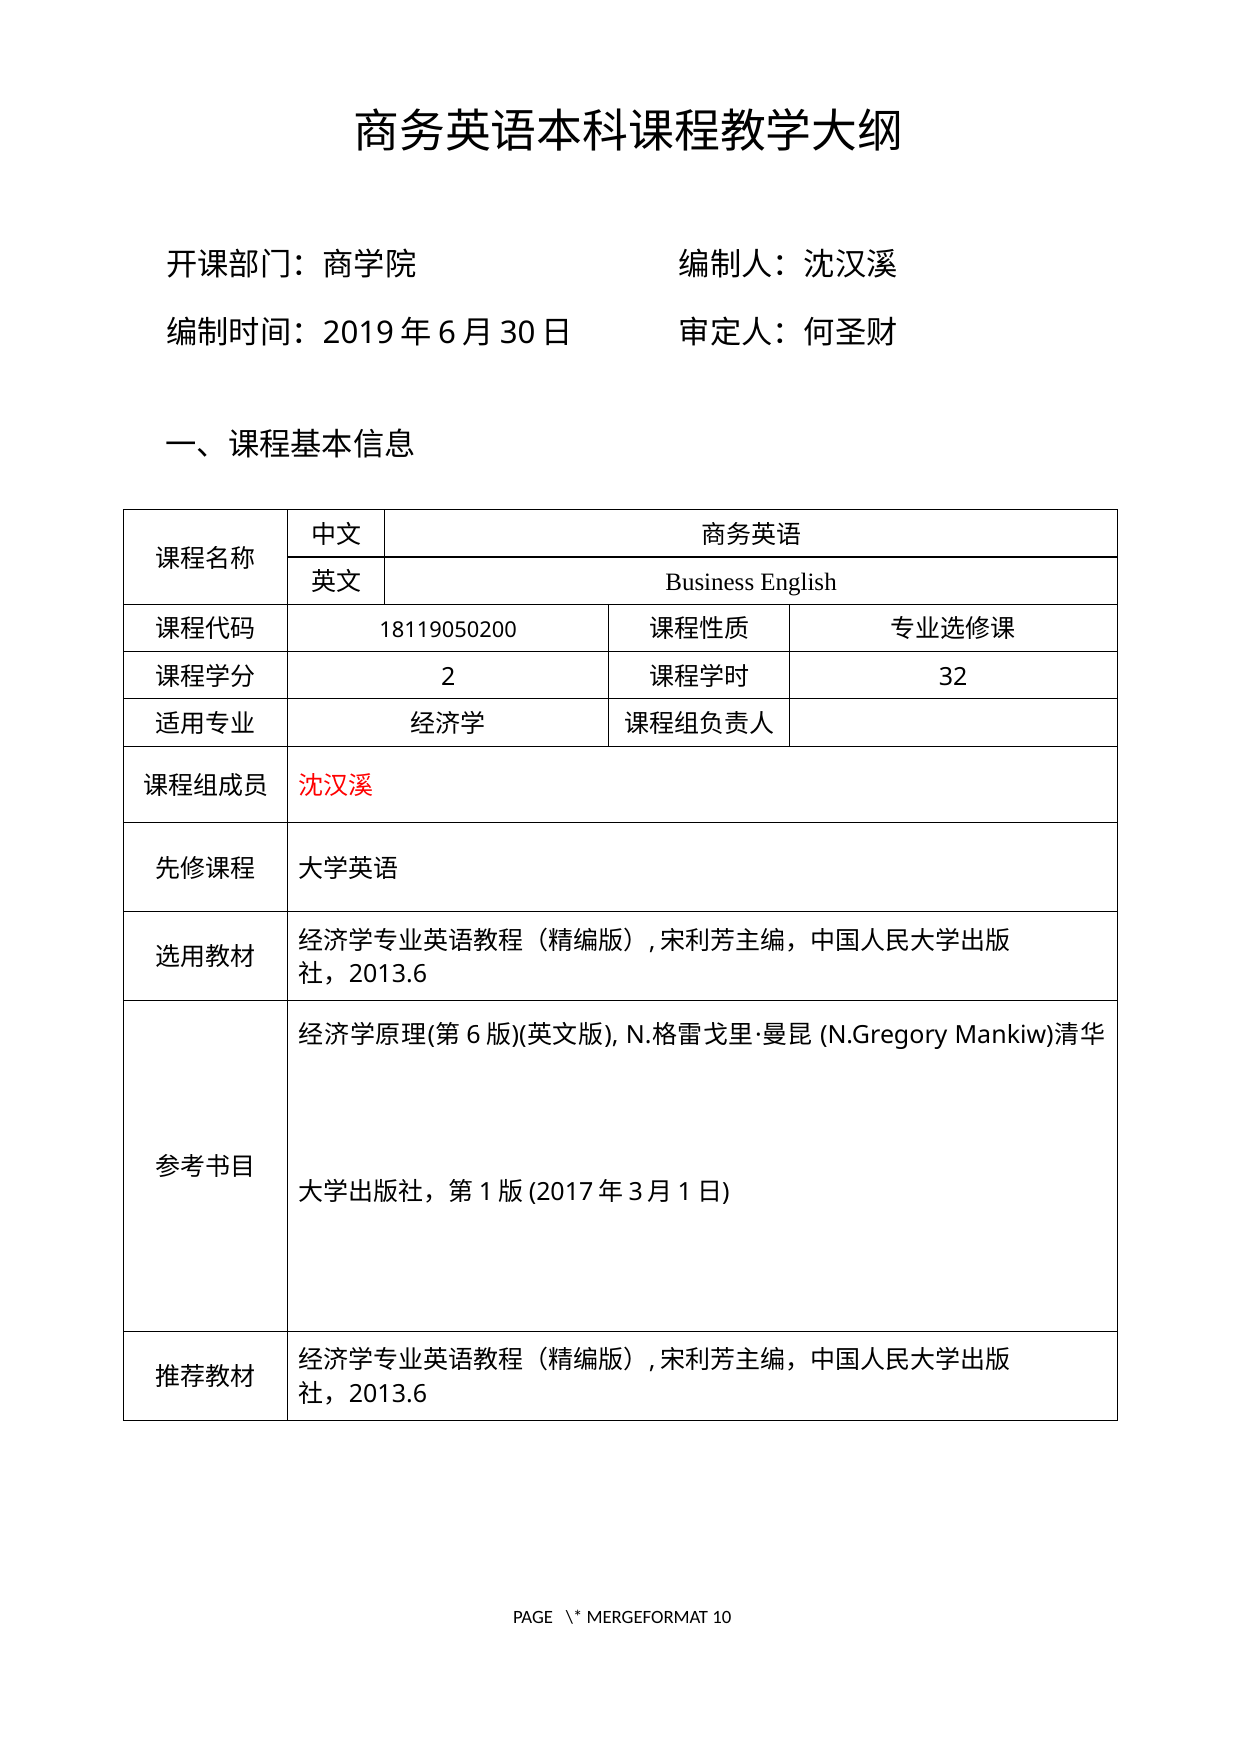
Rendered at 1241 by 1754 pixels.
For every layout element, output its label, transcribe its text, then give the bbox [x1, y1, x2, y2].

table_cell 课程学时 [609, 652, 789, 698]
table_cell 2 [288, 652, 608, 698]
table_cell 推荐教材 [124, 1332, 287, 1419]
table_cell 专业选修课 [790, 605, 1117, 651]
table_cell [790, 699, 1117, 746]
table_cell Business English [385, 558, 1117, 604]
table_cell 课程组成员 [124, 747, 287, 822]
table_cell 经济学原理(第6版)(英文版), N.格雷戈里·曼昆 (N.Gregory Mankiw)清华大学出版社，第1版 (2017年3月1日) [288, 1001, 1117, 1331]
table_cell 选用教材 [124, 912, 287, 999]
table_header 课程名称 [124, 510, 287, 604]
table_cell 适用专业 [124, 699, 287, 746]
table_cell 英文 [288, 558, 384, 604]
table_cell 课程性质 [609, 605, 789, 651]
table_cell 18119050200 [288, 605, 608, 651]
table_cell 沈汉溪 [288, 747, 1117, 822]
table_cell 经济学 [288, 699, 608, 746]
table_cell 课程学分 [124, 652, 287, 698]
table_cell 32 [790, 652, 1117, 698]
table_cell 经济学专业英语教程（精编版）, 宋利芳主编，中国人民大学出版社，2013.6 [288, 912, 1117, 999]
table_cell 先修课程 [124, 823, 287, 911]
table_header 商务英语 [385, 510, 1117, 556]
table_cell 课程代码 [124, 605, 287, 651]
table_cell 大学英语 [288, 823, 1117, 911]
table_cell 参考书目 [124, 1001, 287, 1331]
table_cell 经济学专业英语教程（精编版）, 宋利芳主编，中国人民大学出版社，2013.6 [288, 1332, 1117, 1419]
table_cell 课程组负责人 [609, 699, 789, 746]
text 一、课程基本信息 [165, 409, 1075, 474]
table_header 中文 [288, 510, 384, 556]
